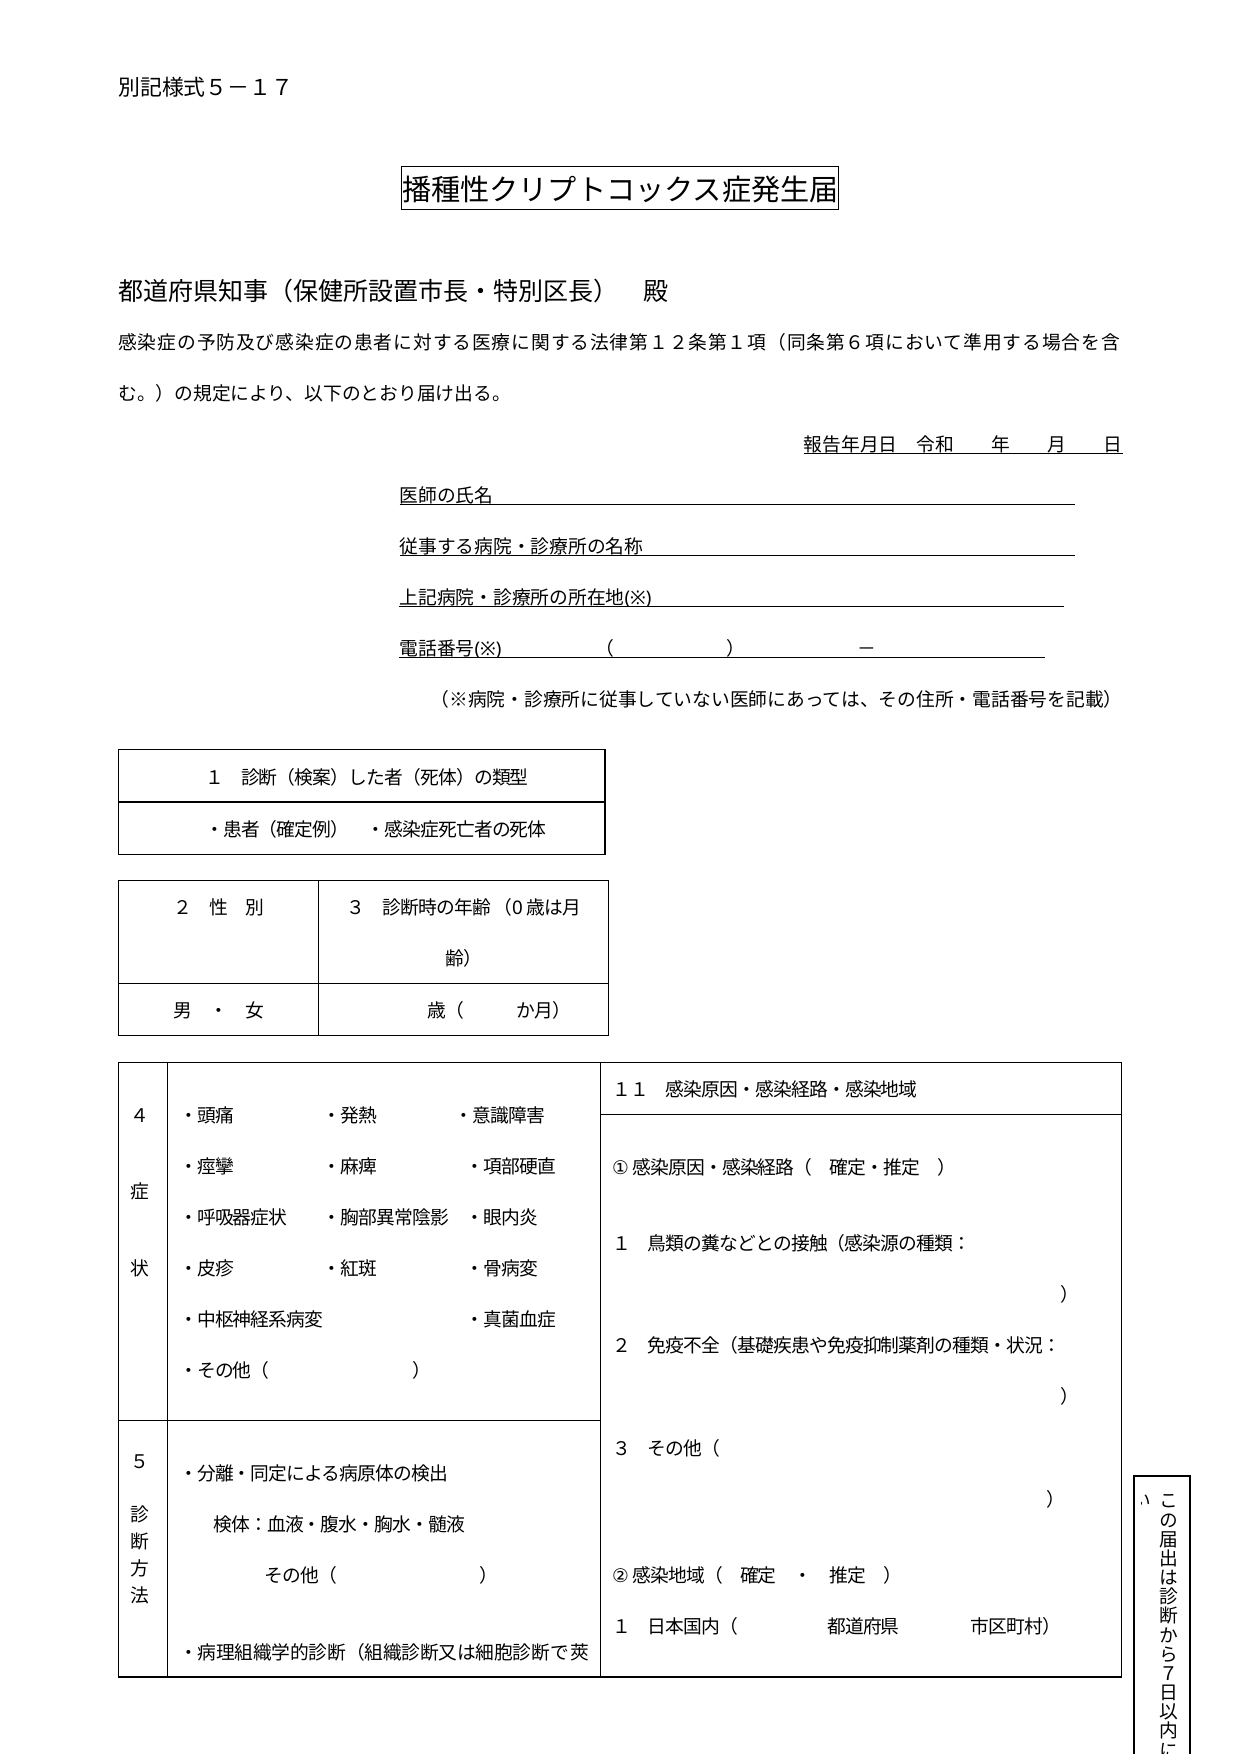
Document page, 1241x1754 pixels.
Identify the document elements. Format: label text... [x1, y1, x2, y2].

table_header ・頭痛 ・発熱 ・意識障害 ・痙攣 ・麻痺 ・項部硬直 ・呼吸器症状 ・胸部異常陰影 ・眼内炎 ・皮疹 ・紅斑 ・骨病変 ・中枢神経系病変 ・真菌血症 ・その他（ ） [168, 1063, 600, 1420]
table_header ３ 診断時の年齢 （0歳は月齢） [319, 881, 608, 983]
text 上記病院・診療所の所在地(※) [193, 571, 1122, 622]
table_header １１ 感染原因・感染経路・感染地域 [601, 1063, 1121, 1114]
text 報告年月日 令和 年 月 日 [118, 418, 1122, 469]
table_header １ 診断（検案）した者（死体）の類型 [119, 750, 604, 801]
table_cell ①感染原因・感染経路（ 確定・推定 ） １ 鳥類の糞などとの接触（感染源の種類： ） ２ 免疫不全（基礎疾患や免疫抑制薬剤の種類・状況： ） ３ その他（ ） ②感染地域（ 確定 ・ 推定 ） １ 日本国内（ 都道府県 市区町村） ２ 国外（ 国 詳細地域 ） [601, 1115, 1121, 1676]
text 別記様式５－１７ [118, 60, 1122, 111]
text 都道府県知事（保健所設置市長・特別区長） 殿 [118, 264, 1122, 316]
text 従事する病院・診療所の名称 [193, 520, 1122, 571]
table_cell 男 ・ 女 [119, 984, 318, 1035]
text 医師の氏名 [118, 469, 1122, 520]
text 電話番号(※) （ ） － [193, 622, 1122, 673]
table_cell 歳（ か月） [319, 984, 608, 1035]
text 感染症の予防及び感染症の患者に対する医療に関する法律第１２条第１項（同条第６項において準用する場合を含む。）の規定により、以下のとおり届け出る。 [118, 316, 1122, 418]
text 播種性クリプトコックス症発生届 [118, 162, 1122, 213]
table_header ４ 症 状 [119, 1063, 167, 1420]
text （※病院・診療所に従事していない医師にあっては、その住所・電話番号を記載） [118, 673, 1122, 724]
table_cell ・患者（確定例） ・感染症死亡者の死体 [119, 803, 604, 853]
table_cell ５ 診断方法 [119, 1421, 167, 1676]
table_header ２ 性 別 [119, 881, 318, 983]
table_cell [168, 1421, 600, 1676]
